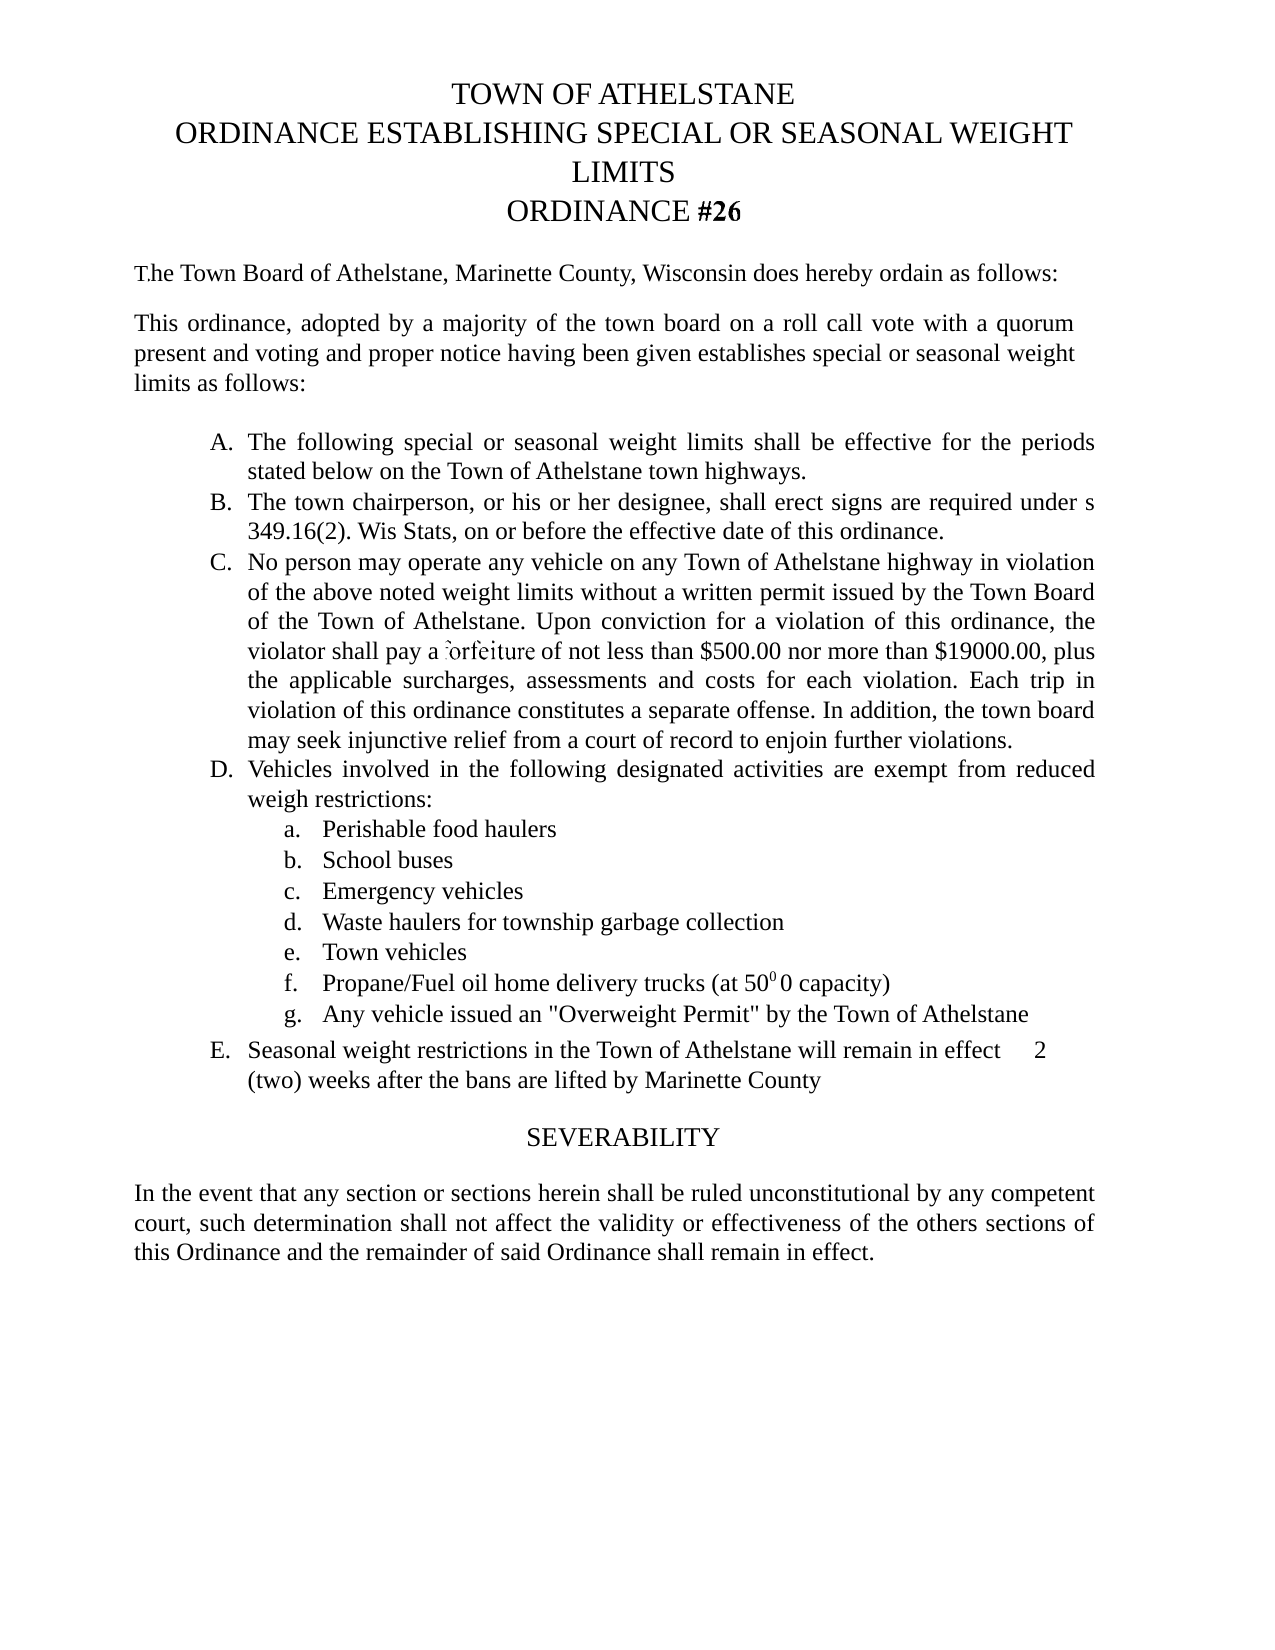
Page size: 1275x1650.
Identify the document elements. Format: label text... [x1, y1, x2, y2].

list The following special or seasonal weight limits shall be effective for the periods stated below on the Town of Athelstane town highways. [209, 427, 1096, 485]
text TOWN OF ATHELSTANE [134, 76, 1112, 111]
subtitle SEVERABILITY [134, 1121, 1112, 1152]
list Perishable food haulers [283, 814, 1096, 843]
text LIMITS [134, 153, 1113, 189]
text In the event that any section or sections herein shall be ruled unconstitutional by any competent court, such determination shall not affect the validity or effectiveness of the others sections of this Ordinance and the remainder of said Ordinance shall remain in effect. [134, 1178, 1096, 1266]
list Seasonal weight restrictions in the Town of Athelstane will remain in effect 2 (two) weeks after the bans are lifted by Marinette County [209, 1035, 1096, 1094]
list Propane/Fuel oil home delivery trucks (at 500 0 capacity) [283, 968, 1096, 997]
list Waste haulers for township garbage collection [283, 907, 1096, 936]
list Town vehicles [283, 937, 1096, 966]
list Emergency vehicles [283, 876, 1096, 905]
list Any vehicle issued an "Overweight Permit" by the Town of Athelstane [283, 999, 1096, 1028]
list School buses [283, 845, 1096, 874]
picture [698, 201, 741, 221]
list The town chairperson, or his or her designee, shall erect signs are required under s 349.16(2). Wis Stats, on or before the effective date of this ordinance. [209, 487, 1096, 545]
list No person may operate any vehicle on any Town of Athelstane highway in violation of the above noted weight limits without a written permit issued by the Town Board of the Town of Athelstane. Upon conviction for a violation of this ordinance, the violator shall pay a of not less than $500.00 nor more than $19000.00, plus the applicable surcharges, assessments and costs for each violation. Each trip in violation of this ordinance constitutes a separate offense. In addition, the town board may seek injunctive relief from a court of record to enjoin further violations. [209, 547, 1096, 753]
list Vehicles involved in the following designated activities are exempt from reduced weigh restrictions: [209, 754, 1096, 813]
text ORDINANCE [134, 192, 1112, 228]
text ORDINANCE ESTABLISHING SPECIAL OR SEASONAL WEIGHT [134, 114, 1114, 150]
text This ordinance, adopted by a majority of the town board on a roll call vote with a quorum present and voting and proper notice having been given establishes special or seasonal weight limits as follows: [134, 308, 1076, 396]
text The Town Board of Athelstane, Marinette County, Wisconsin does hereby ordain as follows: [134, 258, 1096, 287]
picture [445, 640, 535, 660]
